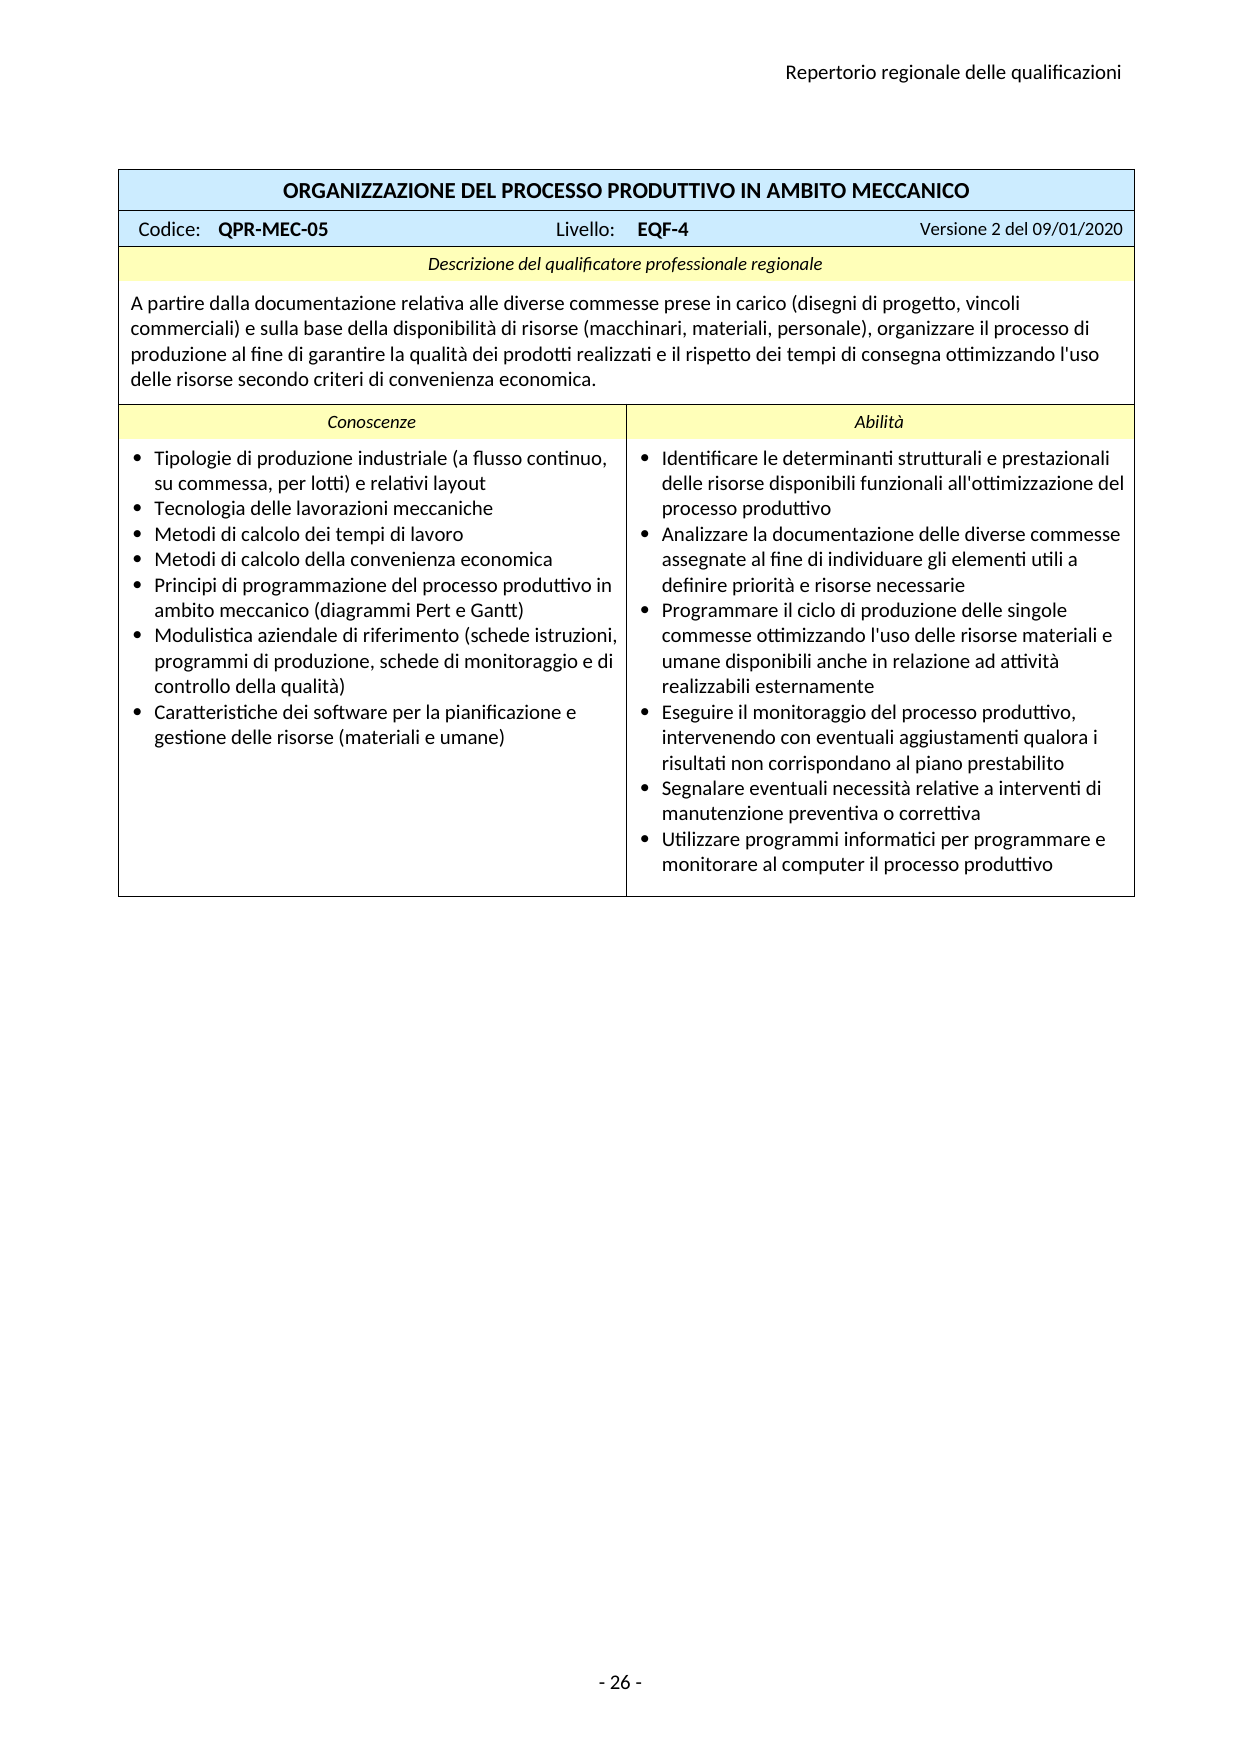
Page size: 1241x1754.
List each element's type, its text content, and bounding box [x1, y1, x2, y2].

table_cell Abilità [627, 405, 1134, 439]
table_cell Descrizione del qualificatore professionale regionale [119, 247, 1134, 281]
table_cell QPR-MEC-05 [207, 211, 457, 246]
table_cell Identificare le determinanti strutturali e prestazionali delle risorse disponibili funzionali all'ottimizzazione del processo produttivo Analizzare la documentazione delle diverse commesse assegnate al fine di individuare gli elementi utili a definire priorità e risorse necessarie Programmare il ciclo di produzione delle singole commesse ottimizzando l'uso delle risorse materiali e umane disponibili anche in relazione ad attività realizzabili esternamente Eseguire il monitoraggio del processo produttivo, intervenendo con eventuali aggiustamenti qualora i risultati non corrispondano al piano prestabilito Segnalare eventuali necessità relative a interventi di manutenzione preventiva o correttiva Utilizzare programmi informatici per programmare e monitorare al computer il processo produttivo [627, 439, 1134, 896]
table_cell A partire dalla documentazione relativa alle diverse commesse prese in carico (disegni di progetto, vincoli commerciali) e sulla base della disponibilità di risorse (macchinari, materiali, personale), organizzare il processo di produzione al fine di garantire la qualità dei prodotti realizzati e il rispetto dei tempi di consegna ottimizzando l'uso delle risorse secondo criteri di convenienza economica. [119, 281, 1134, 403]
table_cell Versione 2 del 09/01/2020 [796, 211, 1134, 246]
table_cell EQF-4 [626, 211, 796, 246]
table_cell Codice: [119, 211, 207, 246]
table_cell Tipologie di produzione industriale (a flusso continuo, su commessa, per lotti) e relativi layout Tecnologia delle lavorazioni meccaniche Metodi di calcolo dei tempi di lavoro Metodi di calcolo della convenienza economica Principi di programmazione del processo produttivo in ambito meccanico (diagrammi Pert e Gantt) Modulistica aziendale di riferimento (schede istruzioni, programmi di produzione, schede di monitoraggio e di controllo della qualità) Caratteristiche dei software per la pianificazione e gestione delle risorse (materiali e umane) [119, 439, 626, 896]
table_cell Conoscenze [119, 405, 626, 439]
table_cell Livello: [457, 211, 626, 246]
table_header ORGANIZZAZIONE DEL PROCESSO PRODUTTIVO IN AMBITO MECCANICO [119, 170, 1134, 210]
